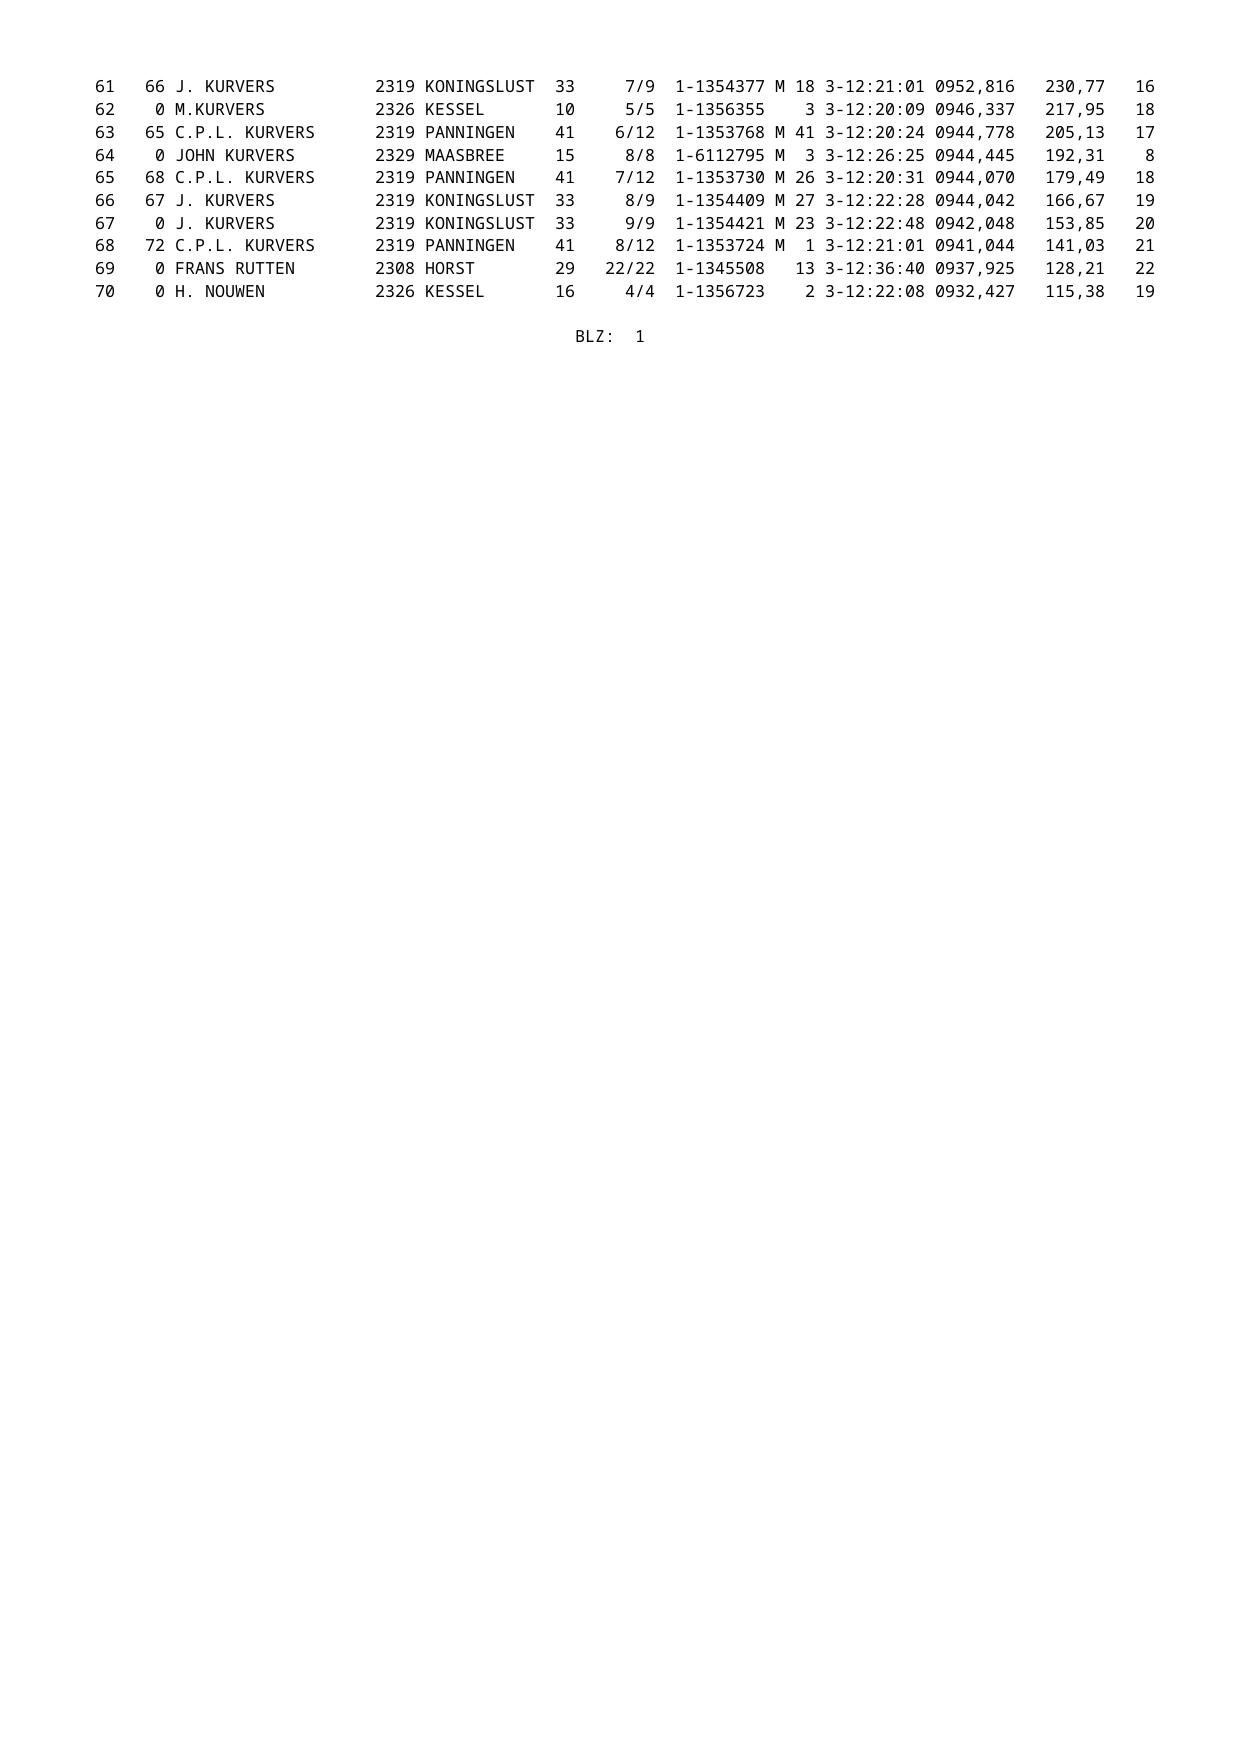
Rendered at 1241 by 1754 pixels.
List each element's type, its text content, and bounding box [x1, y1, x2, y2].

text 65 68 C.P.L. KURVERS 2319 PANNINGEN 41 7/12 1-1353730 M 26 3-12:20:31 0944,070 179,49 18 [75, 166, 1165, 188]
text 66 67 J. KURVERS 2319 KONINGSLUST 33 8/9 1-1354409 M 27 3-12:22:28 0944,042 166,67 19 [75, 188, 1165, 211]
text 61 66 J. KURVERS 2319 KONINGSLUST 33 7/9 1-1354377 M 18 3-12:21:01 0952,816 230,77 16 [75, 75, 1165, 98]
text 67 0 J. KURVERS 2319 KONINGSLUST 33 9/9 1-1354421 M 23 3-12:22:48 0942,048 153,85 20 [75, 211, 1165, 234]
text 70 0 H. NOUWEN 2326 KESSEL 16 4/4 1-1356723 2 3-12:22:08 0932,427 115,38 19 [75, 279, 1165, 302]
text 63 65 C.P.L. KURVERS 2319 PANNINGEN 41 6/12 1-1353768 M 41 3-12:20:24 0944,778 205,13 17 [75, 120, 1165, 143]
text 69 0 FRANS RUTTEN 2308 HORST 29 22/22 1-1345508 13 3-12:36:40 0937,925 128,21 22 [75, 257, 1165, 279]
text 68 72 C.P.L. KURVERS 2319 PANNINGEN 41 8/12 1-1353724 M 1 3-12:21:01 0941,044 141,03 21 [75, 234, 1165, 257]
text 64 0 JOHN KURVERS 2329 MAASBREE 15 8/8 1-6112795 M 3 3-12:26:25 0944,445 192,31 8 [75, 143, 1165, 166]
text 62 0 M.KURVERS 2326 KESSEL 10 5/5 1-1356355 3 3-12:20:09 0946,337 217,95 18 [75, 98, 1165, 120]
text BLZ: 1 [75, 325, 1165, 347]
